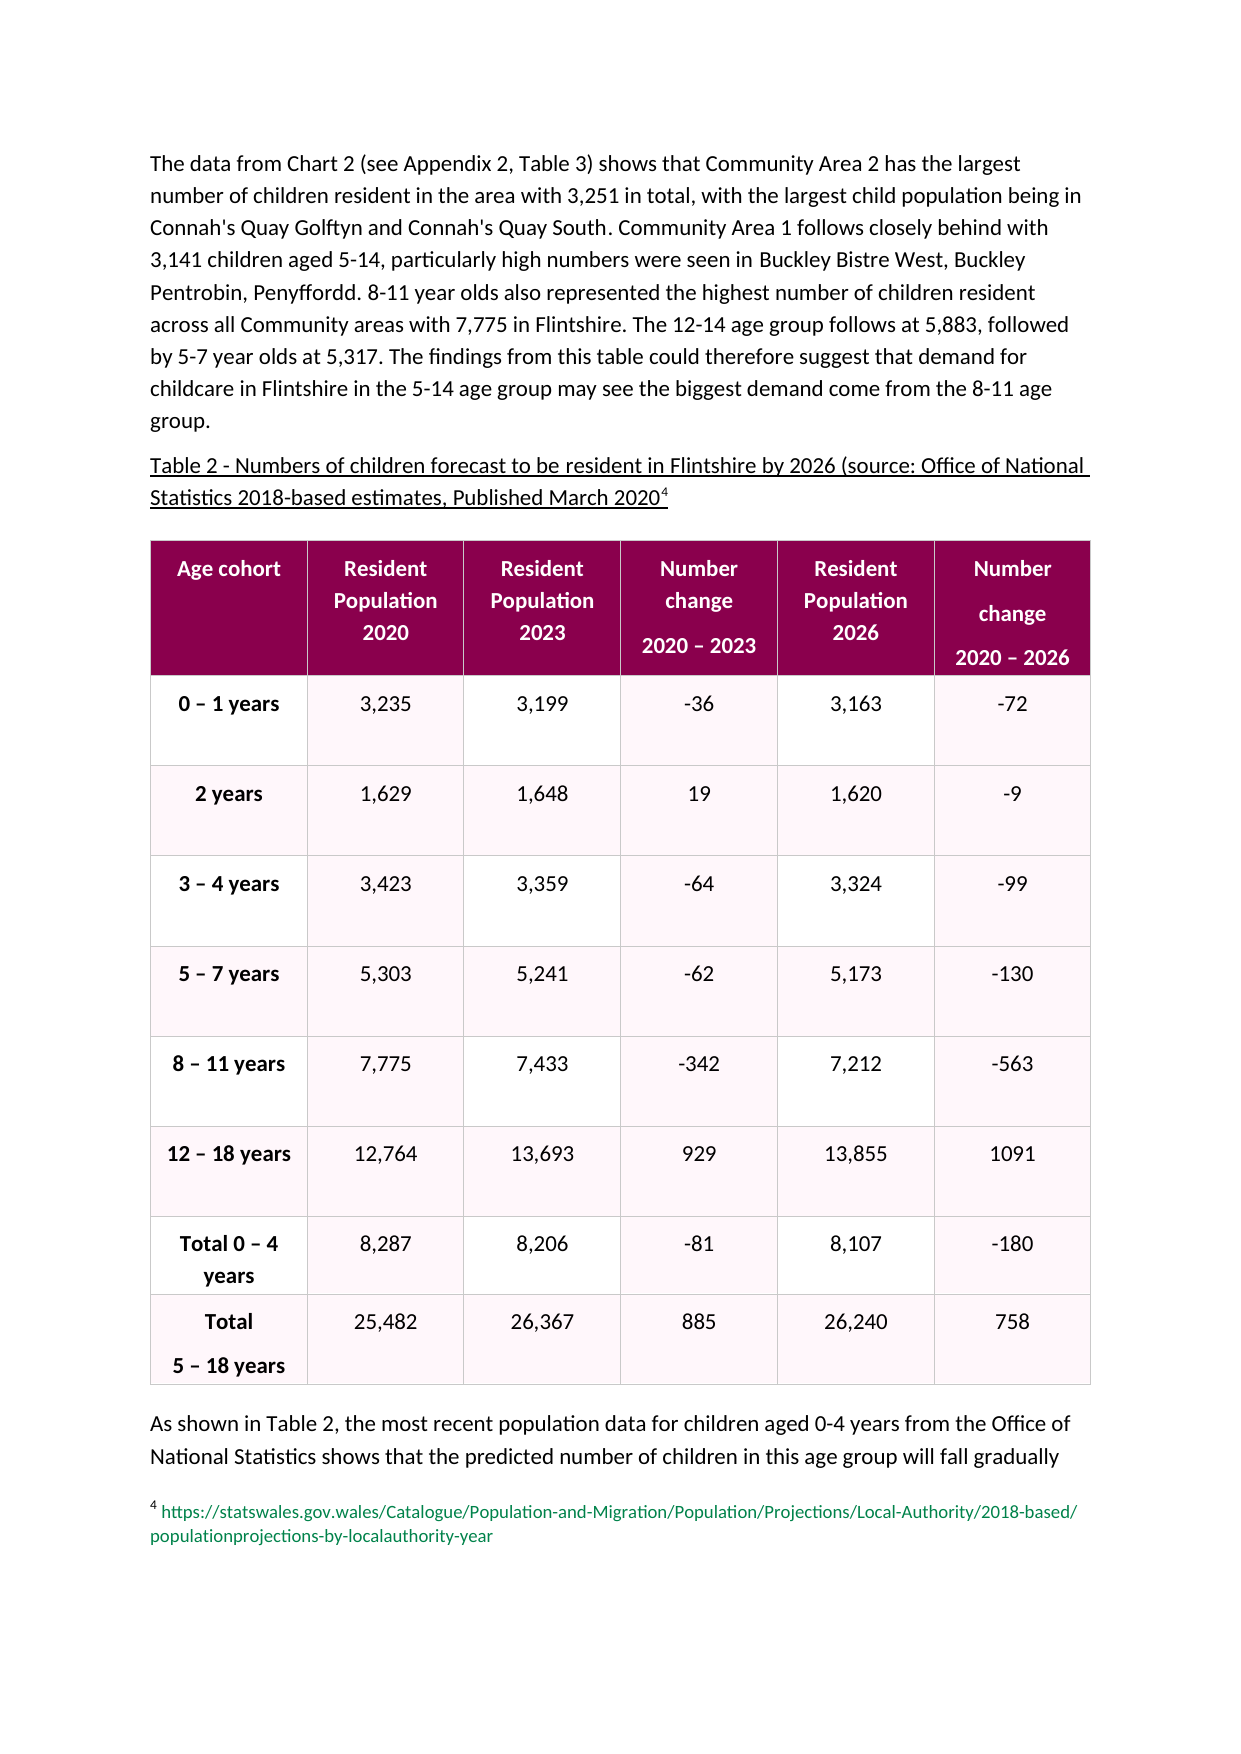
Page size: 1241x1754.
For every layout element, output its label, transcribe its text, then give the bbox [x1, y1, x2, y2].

table_header Resident Population 2026 [778, 541, 934, 675]
table_cell 1,620 [778, 766, 934, 855]
table_header Resident Population 2023 [464, 541, 620, 675]
table_cell -563 [935, 1037, 1090, 1126]
text Table 2 - Numbers of children forecast to be resident in Flintshire by 2026 (source: Office of National Statistics 2018-based estimates, Published March 2020 [150, 451, 1090, 475]
table_cell 26,367 [464, 1295, 620, 1383]
table_cell 12,764 [308, 1127, 463, 1216]
table_cell 3,235 [308, 676, 463, 765]
table_cell -342 [621, 1037, 777, 1126]
table_cell 12 – 18 years [151, 1127, 307, 1216]
table_cell 0 – 1 years [151, 676, 307, 765]
table_cell 13,855 [778, 1127, 934, 1216]
table_cell -9 [935, 766, 1090, 855]
table_cell 1,648 [464, 766, 620, 855]
table_cell 758 [935, 1295, 1090, 1383]
table_cell Total 0 – 4 years [151, 1217, 307, 1293]
table_header Age cohort [151, 541, 307, 675]
table_cell 2 years [151, 766, 307, 855]
table_cell 3,359 [464, 856, 620, 946]
table_cell 19 [621, 766, 777, 855]
table_cell 7,212 [778, 1037, 934, 1126]
table_cell 5,303 [308, 947, 463, 1036]
table_cell -62 [621, 947, 777, 1036]
table_cell 1,629 [308, 766, 463, 855]
table_cell 25,482 [308, 1295, 463, 1383]
table_header Resident Population 2020 [308, 541, 463, 675]
table_cell 5,241 [464, 947, 620, 1036]
table_cell 929 [621, 1127, 777, 1216]
table_header Number change 2020 – 2023 [621, 541, 777, 675]
table_cell 8,287 [308, 1217, 463, 1293]
table_cell -64 [621, 856, 777, 946]
table_cell 3,423 [308, 856, 463, 946]
table_cell -81 [621, 1217, 777, 1293]
table_cell 5,173 [778, 947, 934, 1036]
table_cell -72 [935, 676, 1090, 765]
table_cell 885 [621, 1295, 777, 1383]
table_cell -180 [935, 1217, 1090, 1293]
table_cell 3,199 [464, 676, 620, 765]
table_cell -130 [935, 947, 1090, 1036]
text The data from Chart 2 (see Appendix 2, Table 3) shows that Community Area 2 has the largest number of children resident in the area with 3,251 in total, with the largest child population being in Connah's Quay Golftyn and Connah's Quay South. Community Area 1 follows closely behind with 3,141 children aged 5-14, particularly high numbers were seen in Buckley Bistre West, Buckley Pentrobin, Penyffordd. 8-11 year olds also represented the highest number of children resident across all Community areas with 7,775 in Flintshire. The 12-14 age group follows at 5,883, followed by 5-7 year olds at 5,317. The findings from this table could therefore suggest that demand for childcare in Flintshire in the 5-14 age group may see the biggest demand come from the 8-11 age group. [150, 149, 1090, 434]
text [150, 1409, 1090, 1470]
table_cell 3,163 [778, 676, 934, 765]
table_cell -36 [621, 676, 777, 765]
text Table 2 - Numbers of children forecast to be resident in Flintshire by 2026 (source: Office of National Statistics 2018-based estimates, Published March 2020 [150, 477, 1090, 511]
table_cell 5 – 7 years [151, 947, 307, 1036]
table_header Number change 2020 – 2026 [935, 541, 1090, 675]
table_cell 1091 [935, 1127, 1090, 1216]
table_cell 3 – 4 years [151, 856, 307, 946]
table_cell 13,693 [464, 1127, 620, 1216]
table_cell 3,324 [778, 856, 934, 946]
table_cell Total 5 – 18 years [151, 1295, 307, 1383]
table_cell 7,775 [308, 1037, 463, 1126]
table_cell -99 [935, 856, 1090, 946]
table_cell 8,107 [778, 1217, 934, 1293]
table_cell 7,433 [464, 1037, 620, 1126]
table_cell 26,240 [778, 1295, 934, 1383]
table_cell 8 – 11 years [151, 1037, 307, 1126]
table_cell 8,206 [464, 1217, 620, 1293]
